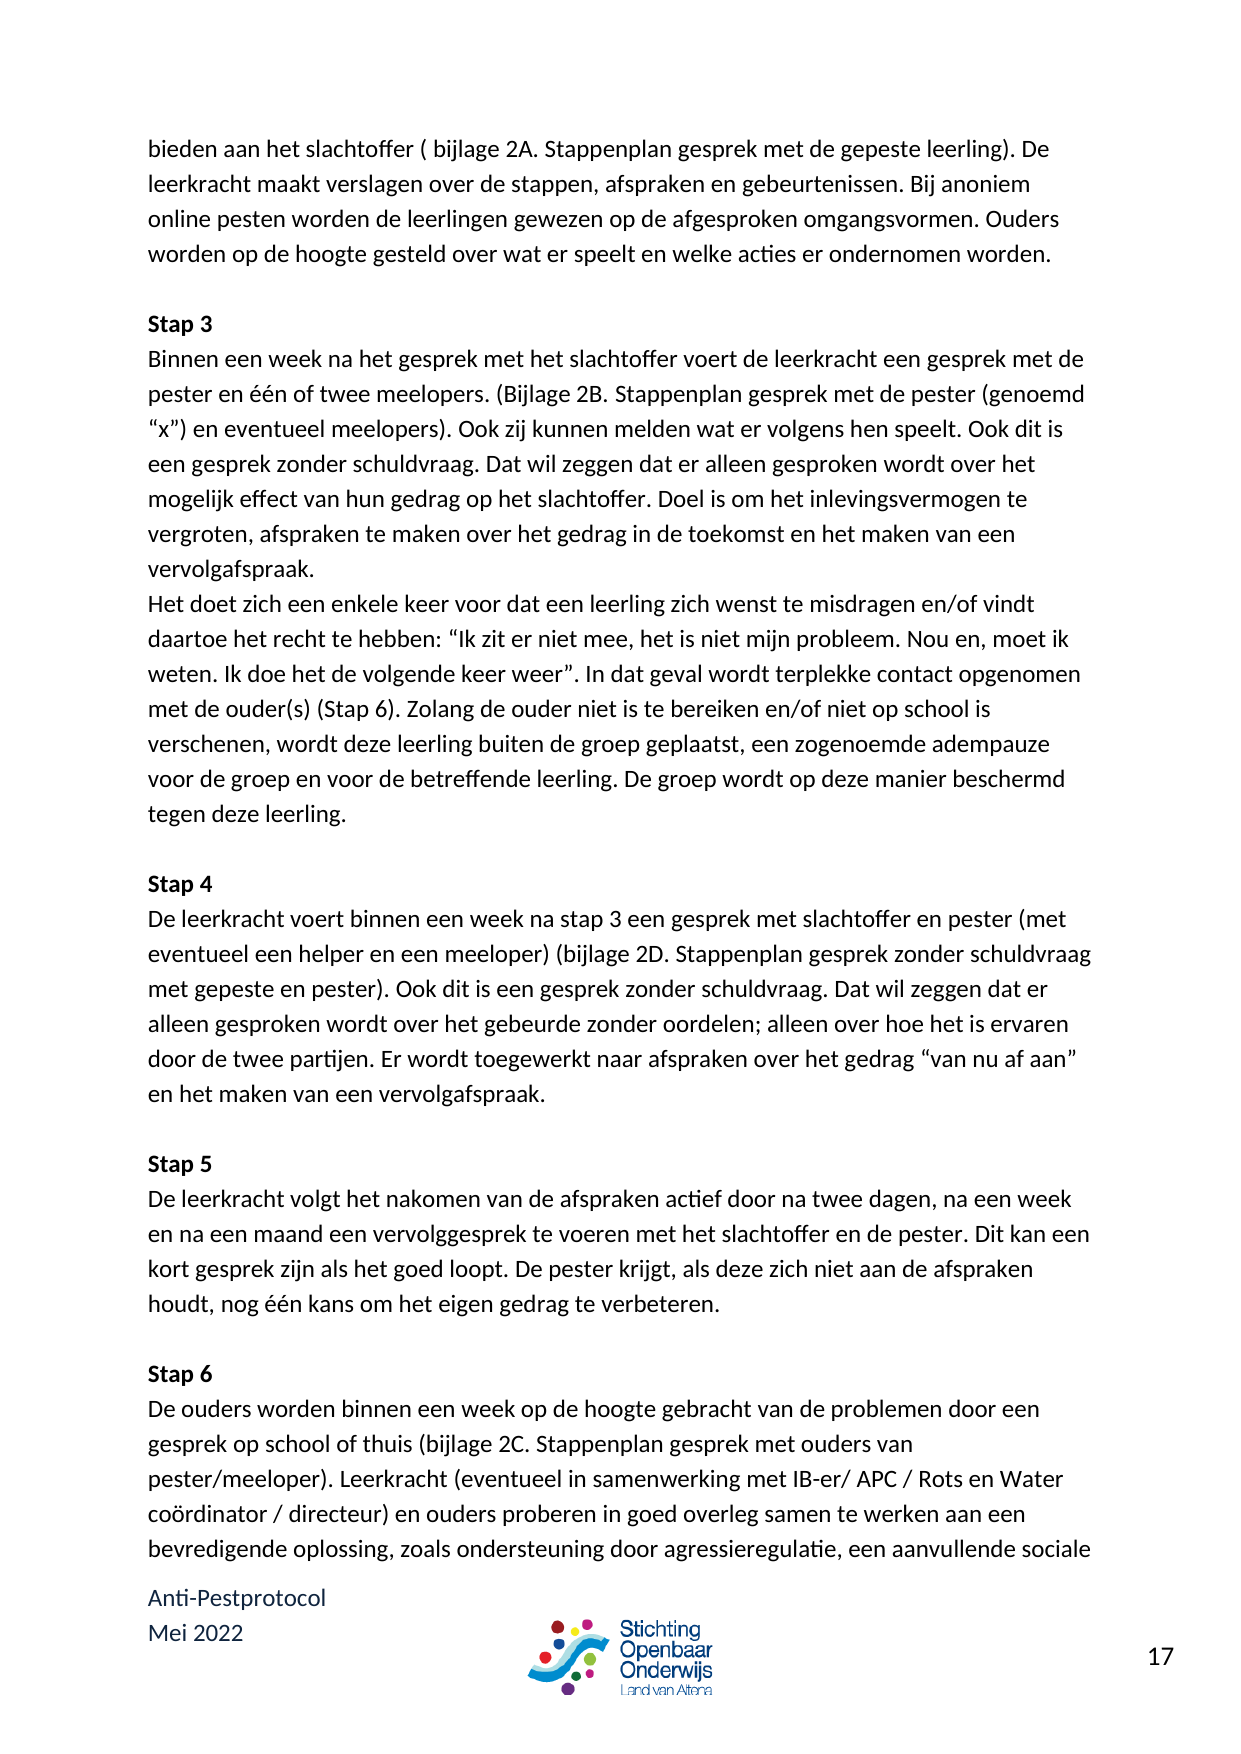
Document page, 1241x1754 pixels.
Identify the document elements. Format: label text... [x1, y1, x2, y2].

text De leerkracht volgt het nakomen van de afspraken actief door na twee dagen, na een week en na een maand een vervolggesprek te voeren met het slachtoffer en de pester. Dit kan een kort gesprek zijn als het goed loopt. De pester krijgt, als deze zich niet aan de afspraken houdt, nog één kans om het eigen gedrag te verbeteren. [148, 1183, 1093, 1318]
text Stap 4 [148, 868, 1093, 898]
picture [525, 1614, 713, 1695]
text Stap 3 [148, 308, 1093, 338]
text mogelijk effect van hun gedrag op het slachtoffer. Doel is om het inlevingsvermogen te vergroten, afspraken te maken over het gedrag in de toekomst en het maken van een vervolgafspraak. [148, 483, 1093, 583]
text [148, 133, 1093, 268]
text Het doet zich een enkele keer voor dat een leerling zich wenst te misdragen en/of vindt daartoe het recht te hebben: “Ik zit er niet mee, het is niet mijn probleem. Nou en, moet ik weten. Ik doe het de volgende keer weer”. In dat geval wordt terplekke contact opgenomen met de ouder(s) (Stap 6). Zolang de ouder niet is te bereiken en/of niet op school is verschenen, wordt deze leerling buiten de groep geplaatst, een zogenoemde adempauze voor de groep en voor de betreffende leerling. De groep wordt op deze manier beschermd tegen deze leerling. [148, 588, 1093, 828]
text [148, 1393, 1093, 1563]
text Stap 5 [148, 1148, 1093, 1178]
text Binnen een week na het gesprek met het slachtoffer voert de leerkracht een gesprek met de pester en één of twee meelopers. (Bijlage 2B. Stappenplan gesprek met de pester (genoemd “x”) en eventueel meelopers). Ook zij kunnen melden wat er volgens hen speelt. Ook dit is een gesprek zonder schuldvraag. Dat wil zeggen dat er alleen gesproken wordt over het [148, 343, 1093, 478]
text Stap 6 [148, 1358, 1093, 1388]
text De leerkracht voert binnen een week na stap 3 een gesprek met slachtoffer en pester (met eventueel een helper en een meeloper) (bijlage 2D. Stappenplan gesprek zonder schuldvraag met gepeste en pester). Ook dit is een gesprek zonder schuldvraag. Dat wil zeggen dat er alleen gesproken wordt over het gebeurde zonder oordelen; alleen over hoe het is ervaren door de twee partijen. Er wordt toegewerkt naar afspraken over het gedrag “van nu af aan” en het maken van een vervolgafspraak. [148, 903, 1093, 1108]
